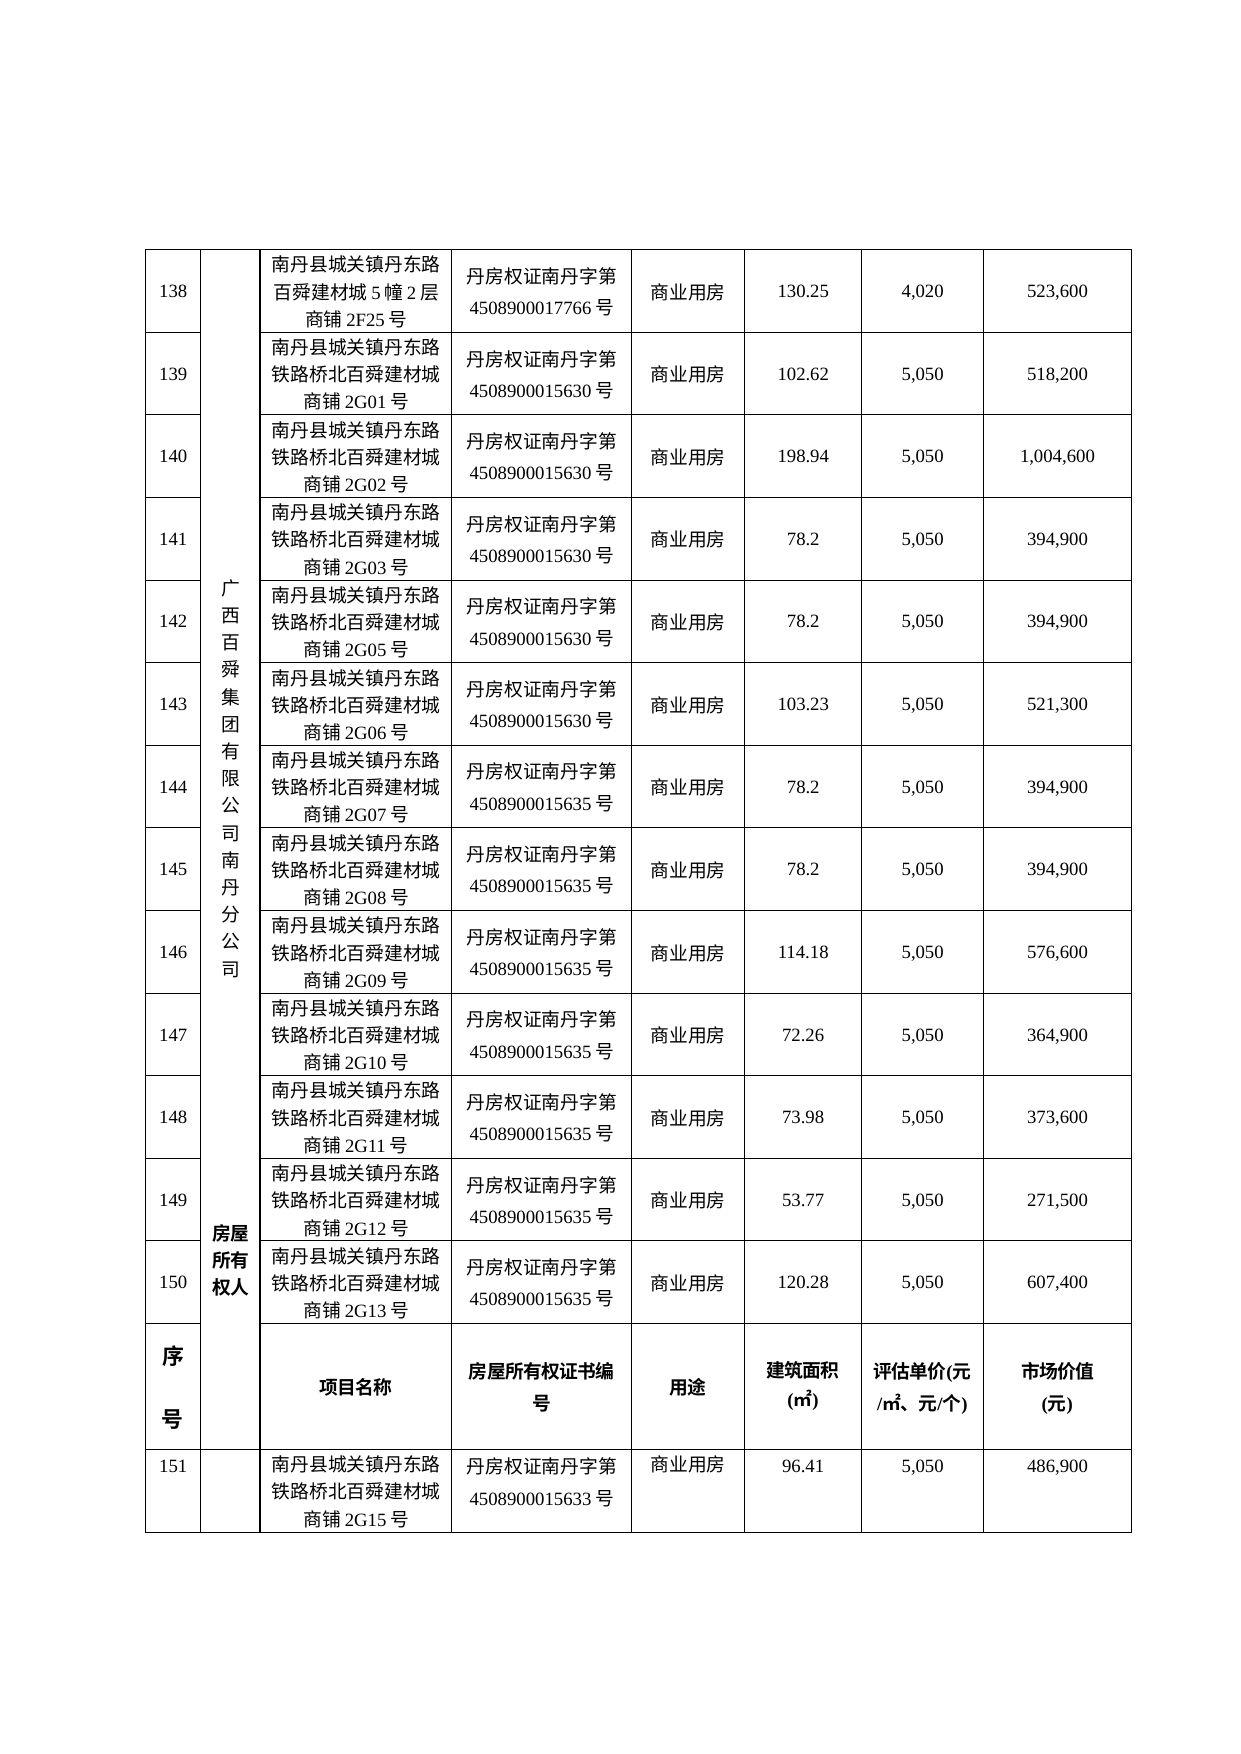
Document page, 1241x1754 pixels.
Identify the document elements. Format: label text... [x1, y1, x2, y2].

table_cell 丹房权证南丹字第4508900015630号 [452, 663, 631, 745]
table_cell 评估单价(元/㎡、元/个) [862, 1324, 983, 1449]
table_cell 120.28 [745, 1241, 861, 1323]
table_cell 198.94 [745, 415, 861, 497]
table_cell 5,050 [862, 1076, 983, 1158]
table_cell 78.2 [745, 746, 861, 827]
table_cell 商业用房 [632, 1159, 744, 1240]
table_cell 商业用房 [632, 663, 744, 745]
table_cell 114.18 [745, 911, 861, 992]
table_cell 项目名称 [261, 1324, 451, 1449]
table_cell 394,900 [984, 581, 1131, 662]
table_cell 130.25 [745, 250, 861, 332]
table_cell 南丹县城关镇丹东路铁路桥北百舜建材城商铺2G11号 [261, 1076, 451, 1158]
table_cell 丹房权证南丹字第4508900015633号 [452, 1450, 631, 1532]
table_cell 394,900 [984, 498, 1131, 579]
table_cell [201, 1450, 259, 1532]
table_cell 149 [146, 1159, 200, 1240]
table_cell 53.77 [745, 1159, 861, 1240]
table_cell 394,900 [984, 828, 1131, 910]
table_cell 5,050 [862, 994, 983, 1075]
table_cell 96.41 [745, 1450, 861, 1532]
table_cell 市场价值 (元) [984, 1324, 1131, 1449]
table_cell 丹房权证南丹字第4508900015630号 [452, 498, 631, 579]
table_cell 102.62 [745, 333, 861, 414]
table_cell 南丹县城关镇丹东路铁路桥北百舜建材城商铺2G05号 [261, 581, 451, 662]
table_cell 139 [146, 333, 200, 414]
table_cell 丹房权证南丹字第4508900015630号 [452, 333, 631, 414]
table_cell 商业用房 [632, 828, 744, 910]
table_cell 148 [146, 1076, 200, 1158]
table_cell 南丹县城关镇丹东路铁路桥北百舜建材城商铺2G06号 [261, 663, 451, 745]
table_cell 南丹县城关镇丹东路铁路桥北百舜建材城商铺2G07号 [261, 746, 451, 827]
table_cell 5,050 [862, 746, 983, 827]
table_cell 南丹县城关镇丹东路铁路桥北百舜建材城商铺2G12号 [261, 1159, 451, 1240]
table_cell 南丹县城关镇丹东路百舜建材城5幢2层商铺2F25号 [261, 250, 451, 332]
table_cell 商业用房 [632, 498, 744, 579]
table_cell 南丹县城关镇丹东路铁路桥北百舜建材城商铺2G15号 [261, 1450, 451, 1532]
table_cell 78.2 [745, 581, 861, 662]
table_cell 5,050 [862, 828, 983, 910]
table_cell 房屋所有权证书编号 [452, 1324, 631, 1449]
table_cell 南丹县城关镇丹东路铁路桥北百舜建材城商铺2G10号 [261, 994, 451, 1075]
table_cell 商业用房 [632, 994, 744, 1075]
table_cell 5,050 [862, 1159, 983, 1240]
table_cell 5,050 [862, 1241, 983, 1323]
table_cell 78.2 [745, 498, 861, 579]
table_cell 用途 [632, 1324, 744, 1449]
table_cell 78.2 [745, 828, 861, 910]
table_cell 72.26 [745, 994, 861, 1075]
table_cell 丹房权证南丹字第4508900015635号 [452, 994, 631, 1075]
table_cell 商业用房 [632, 1076, 744, 1158]
table_cell 商业用房 [632, 250, 744, 332]
table_cell 南丹县城关镇丹东路铁路桥北百舜建材城商铺2G01号 [261, 333, 451, 414]
table_cell 南丹县城关镇丹东路铁路桥北百舜建材城商铺2G08号 [261, 828, 451, 910]
table_cell 523,600 [984, 250, 1131, 332]
table_cell 607,400 [984, 1241, 1131, 1323]
table_cell 142 [146, 581, 200, 662]
table_cell 丹房权证南丹字第4508900015635号 [452, 1241, 631, 1323]
table_cell 序号 [146, 1324, 200, 1449]
table_cell 5,050 [862, 498, 983, 579]
table_cell 141 [146, 498, 200, 579]
table_cell 518,200 [984, 333, 1131, 414]
table_cell 丹房权证南丹字第4508900015635号 [452, 746, 631, 827]
table_cell 364,900 [984, 994, 1131, 1075]
table_cell 南丹县城关镇丹东路铁路桥北百舜建材城商铺2G13号 [261, 1241, 451, 1323]
table_cell 5,050 [862, 415, 983, 497]
table_cell 5,050 [862, 333, 983, 414]
table_cell 394,900 [984, 746, 1131, 827]
table_cell 丹房权证南丹字第4508900015635号 [452, 1076, 631, 1158]
table_cell 373,600 [984, 1076, 1131, 1158]
table_cell 145 [146, 828, 200, 910]
table_cell 140 [146, 415, 200, 497]
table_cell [452, 250, 631, 332]
table_cell 73.98 [745, 1076, 861, 1158]
table_cell 南丹县城关镇丹东路铁路桥北百舜建材城商铺2G09号 [261, 911, 451, 992]
table_cell 南丹县城关镇丹东路铁路桥北百舜建材城商铺2G02号 [261, 415, 451, 497]
table_cell 丹房权证南丹字第4508900015635号 [452, 1159, 631, 1240]
table_cell 商业用房 [632, 333, 744, 414]
table_cell 1,004,600 [984, 415, 1131, 497]
table_cell 143 [146, 663, 200, 745]
table_cell 271,500 [984, 1159, 1131, 1240]
table_cell 5,050 [862, 663, 983, 745]
table_cell 建筑面积 (㎡) [745, 1324, 861, 1449]
table_cell 丹房权证南丹字第4508900015635号 [452, 911, 631, 992]
table_cell 丹房权证南丹字第4508900015630号 [452, 415, 631, 497]
table_cell 南丹县城关镇丹东路铁路桥北百舜建材城商铺2G03号 [261, 498, 451, 579]
table_cell 138 [146, 250, 200, 332]
table_cell 103.23 [745, 663, 861, 745]
table_cell 150 [146, 1241, 200, 1323]
table_cell 146 [146, 911, 200, 992]
table_cell 商业用房 [632, 1241, 744, 1323]
table_cell 商业用房 [632, 911, 744, 992]
table_cell 521,300 [984, 663, 1131, 745]
table_cell 商业用房 [632, 1450, 744, 1532]
table_cell 商业用房 [632, 746, 744, 827]
table_cell 486,900 [984, 1450, 1131, 1532]
table_cell 丹房权证南丹字第4508900015635号 [452, 828, 631, 910]
table_cell 5,050 [862, 581, 983, 662]
table_cell 5,050 [862, 1450, 983, 1532]
table_cell 5,050 [862, 911, 983, 992]
table_cell 144 [146, 746, 200, 827]
table_cell 商业用房 [632, 415, 744, 497]
table_cell 丹房权证南丹字第4508900015630号 [452, 581, 631, 662]
table_cell 商业用房 [632, 581, 744, 662]
table_cell 576,600 [984, 911, 1131, 992]
table_cell 147 [146, 994, 200, 1075]
table_cell 151 [146, 1450, 200, 1532]
table_cell 4,020 [862, 250, 983, 332]
